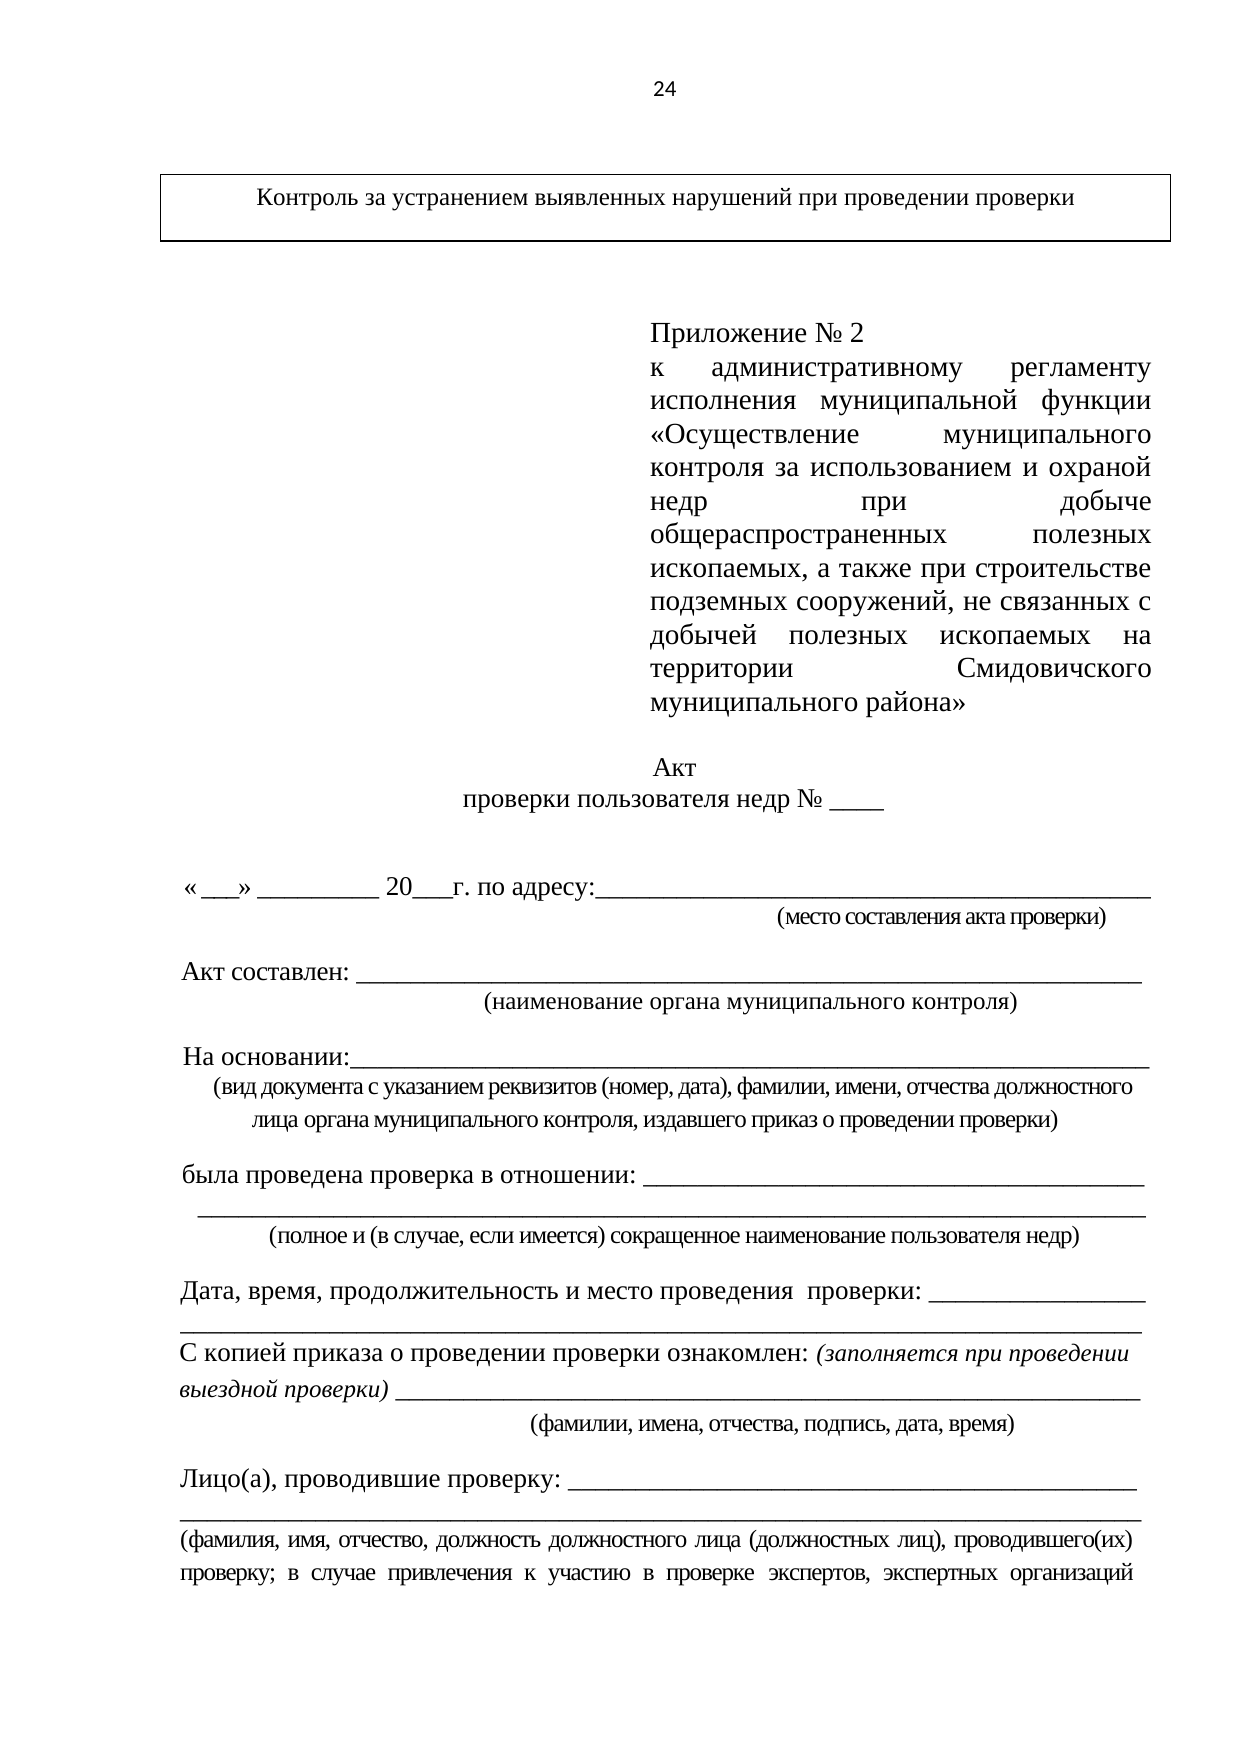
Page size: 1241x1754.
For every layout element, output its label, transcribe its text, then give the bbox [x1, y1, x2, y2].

text Акт [197, 751, 1152, 782]
text Акт составлен: __________________________________________________________ [181, 955, 1152, 986]
text Лицо(а), проводившие проверку: __________________________________________ [180, 1462, 1152, 1493]
text (вид документа с указанием реквизитов (номер, дата), фамилии, имени, отчества должностного лица органа муниципального контроля, издавшего приказ о проведении проверки) [177, 1071, 1134, 1133]
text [180, 1524, 1134, 1586]
text (место составления акта проверки) [777, 901, 1152, 930]
text ______________________________________________________________________ [198, 1189, 1152, 1220]
text (полное и (в случае, если имеется) сокращенное наименование пользователя недр) [198, 1220, 1152, 1249]
text (фамилии, имена, отчества, подпись, дата, время) [179, 1408, 1152, 1437]
text _______________________________________________________________________ [180, 1305, 1152, 1336]
text (наименование органа муниципального контроля) [177, 986, 1152, 1015]
text С копией приказа о проведении проверки ознакомлен: (заполняется при проведении выездной проверки) _______________________________________________________ [179, 1336, 1152, 1403]
text Дата, время, продолжительность и место проведения проверки: ________________ [180, 1274, 1152, 1305]
text _______________________________________________________________________ [180, 1493, 1152, 1524]
text На основании:___________________________________________________________ [183, 1040, 1152, 1071]
text Приложение № 2 [650, 315, 1152, 349]
text проверки пользователя недр № ____ [195, 782, 1152, 813]
text « ___» _________ 20___г. по адресу:_________________________________________ [183, 870, 1152, 901]
text была проведена проверка в отношении: _____________________________________ [182, 1158, 1152, 1189]
text к административному регламенту исполнения муниципальной функции «Осуществление муниципального контроля за использованием и охраной недр при добыче общераспространенных полезных ископаемых, а также при строительстве подземных сооружений, не связанных с добычей полезных ископаемых на территории Смидовичского муниципального района» [650, 349, 1152, 718]
